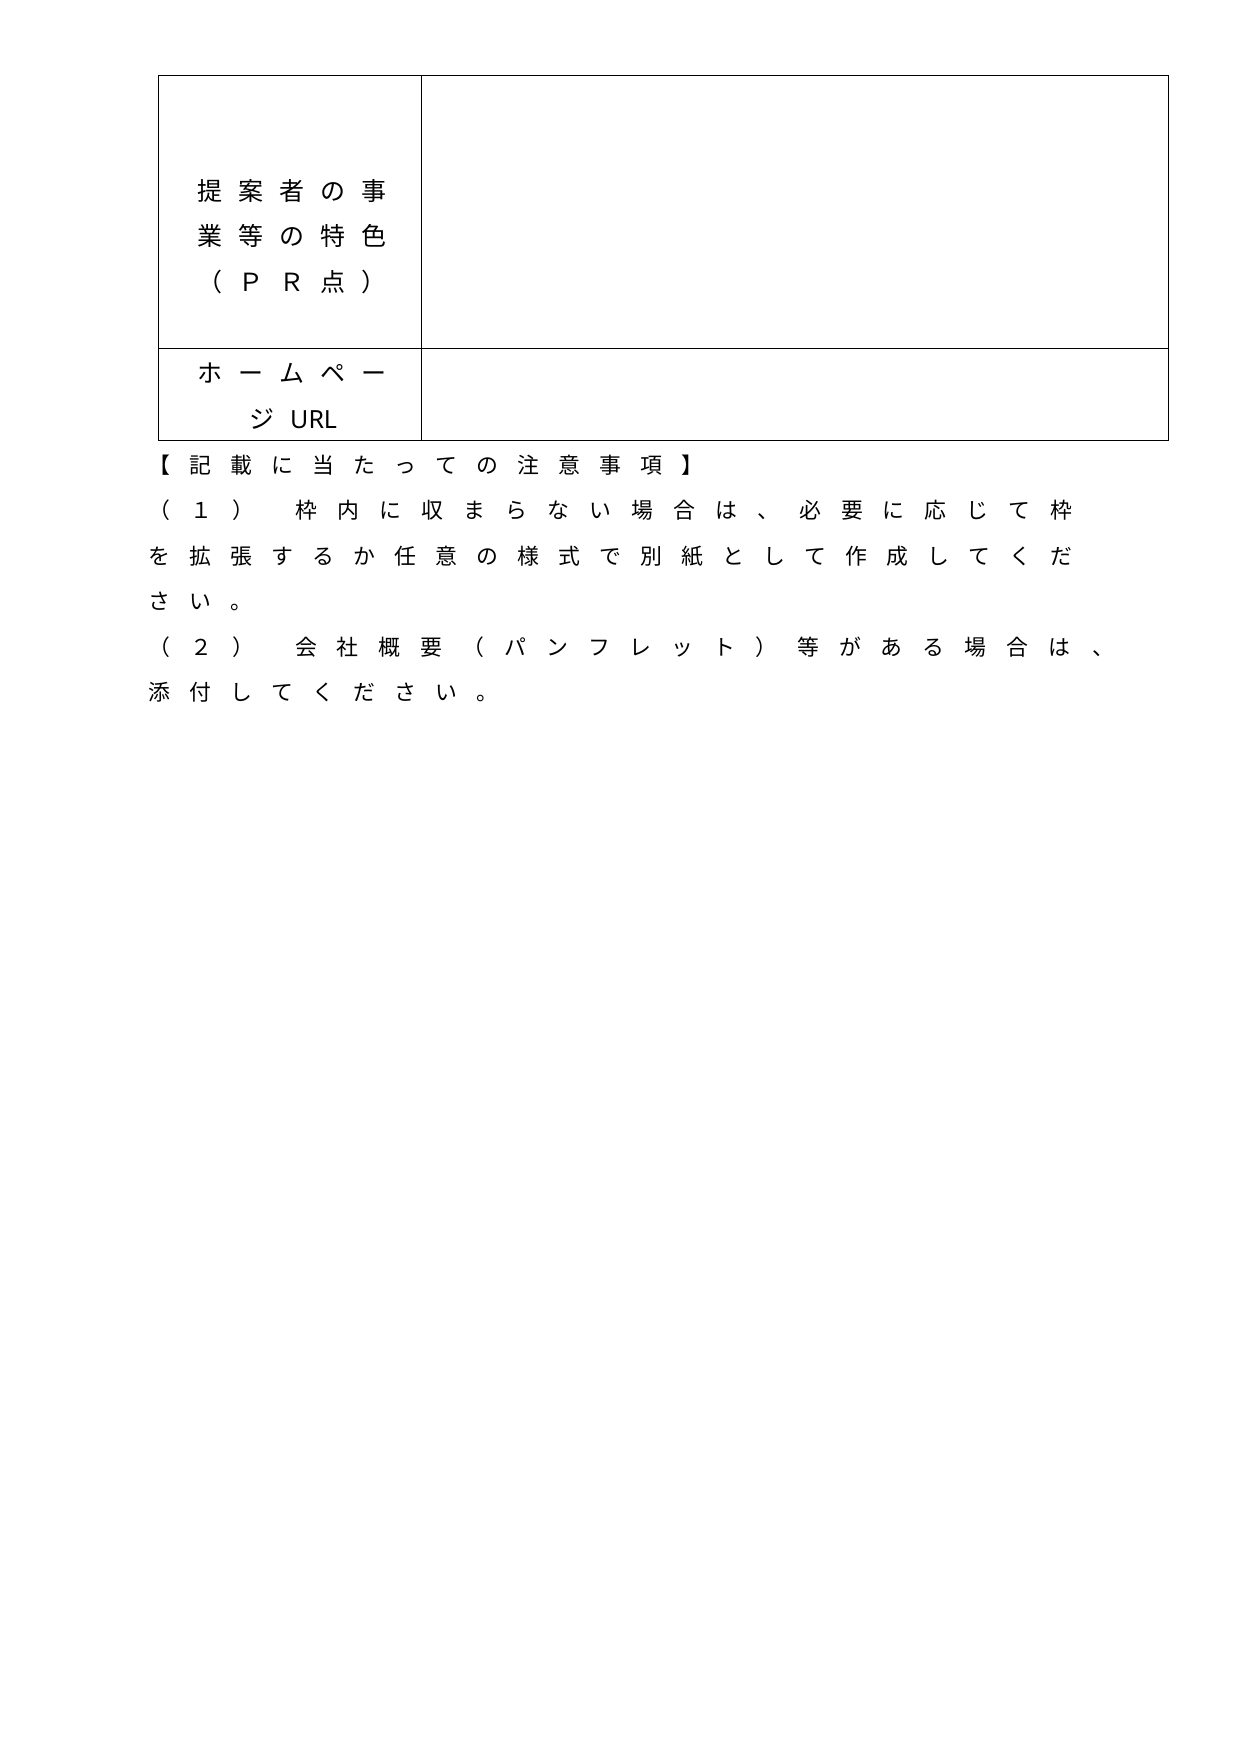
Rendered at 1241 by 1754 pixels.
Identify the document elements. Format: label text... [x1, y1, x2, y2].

table_cell [422, 76, 1168, 348]
table_cell ホームページURL [159, 349, 421, 440]
table_cell 提案者の事業等の特色 （ＰＲ点） [159, 76, 421, 348]
text （２） 会社概要（パンフレット）等がある場合は、添付してください。 [148, 623, 1092, 714]
text 【記載に当たっての注意事項】 [148, 441, 1092, 487]
text （１） 枠内に収まらない場合は、必要に応じて枠を拡張するか任意の様式で別紙として作成してください。 [148, 487, 1092, 623]
table_cell [422, 349, 1168, 440]
